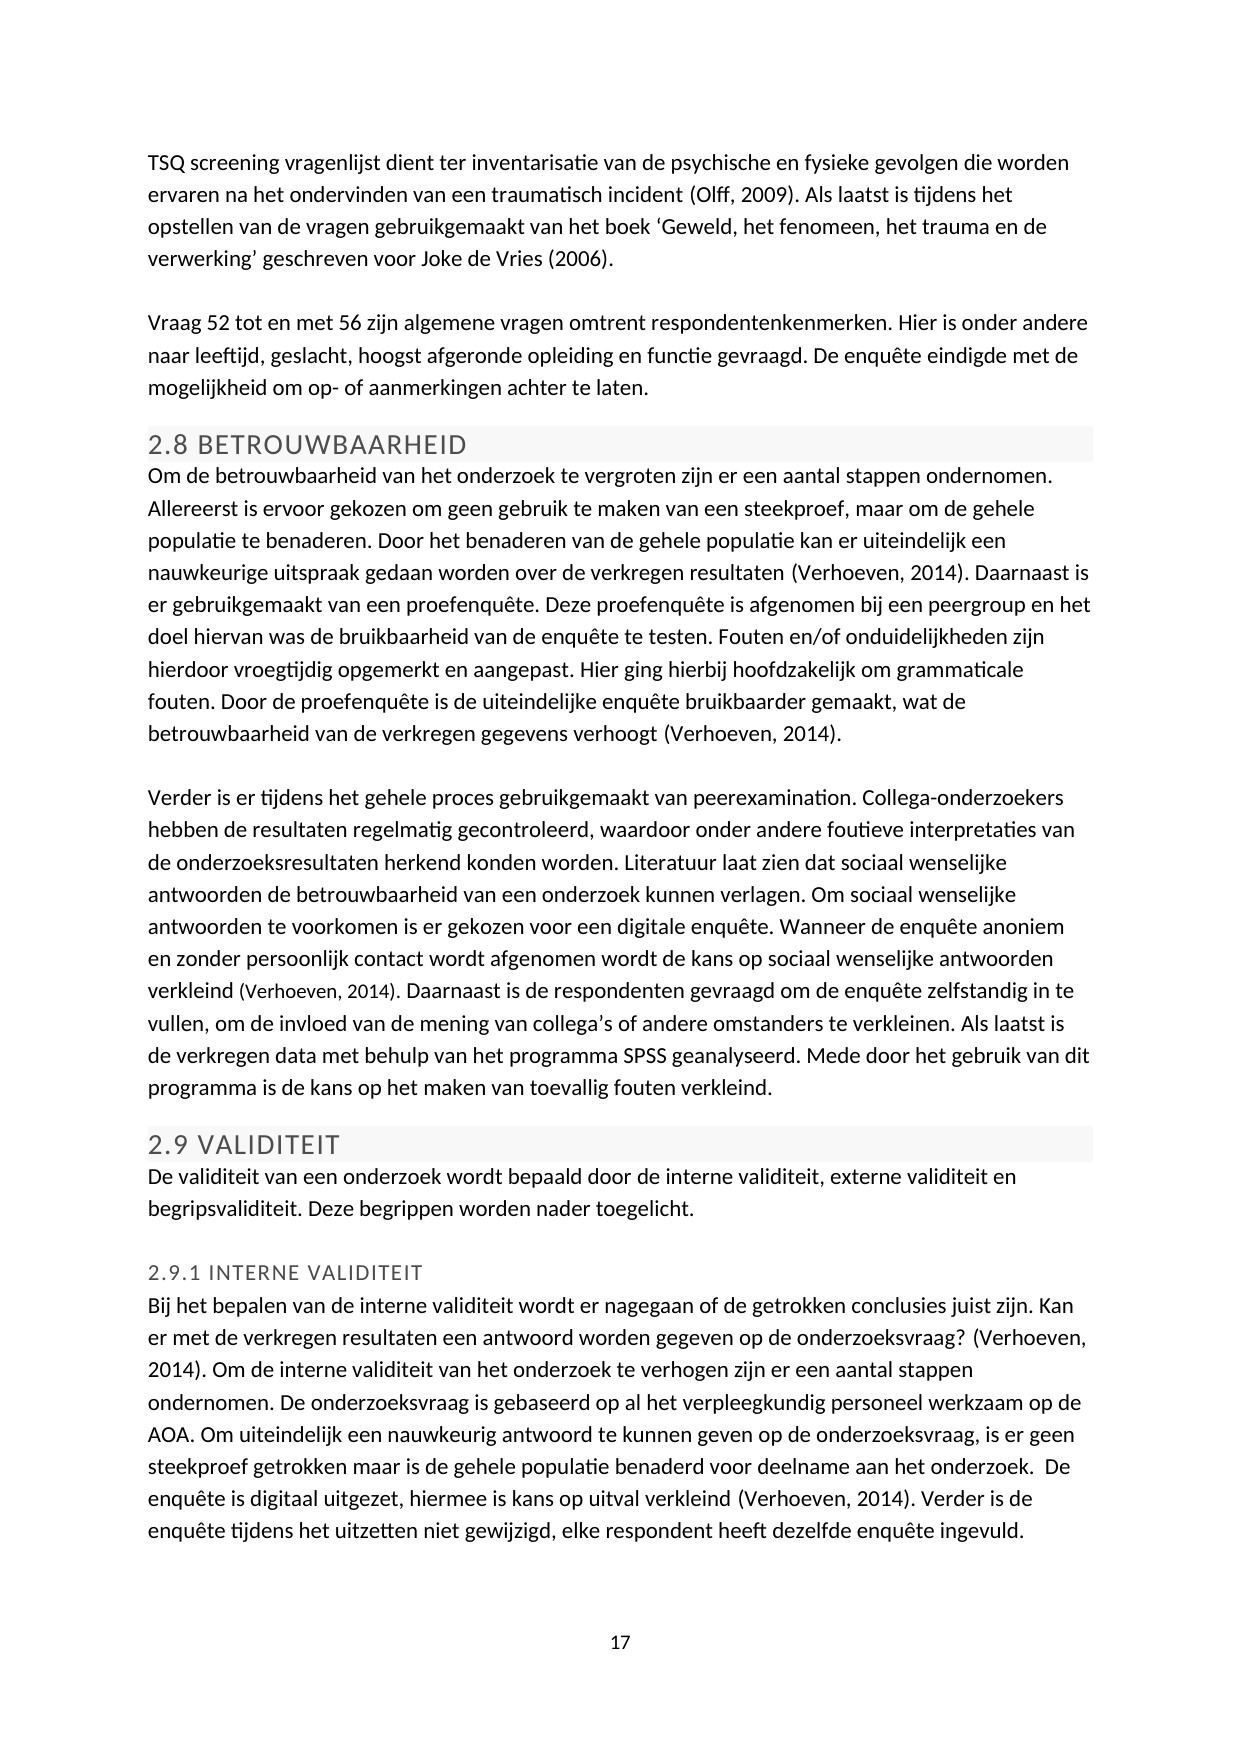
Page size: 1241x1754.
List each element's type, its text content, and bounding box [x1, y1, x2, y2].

subtitle 2.9.1 Interne validiteit [148, 1258, 1093, 1286]
text De validiteit van een onderzoek wordt bepaald door de interne validiteit, externe validiteit en begripsvaliditeit. Deze begrippen worden nader toegelicht. [148, 1162, 1093, 1222]
text Verder is er tijdens het gehele proces gebruikgemaakt van peerexamination. Collega-onderzoekers hebben de resultaten regelmatig gecontroleerd, waardoor onder andere foutieve interpretaties van de onderzoeksresultaten herkend konden worden. Literatuur laat zien dat sociaal wenselijke antwoorden de betrouwbaarheid van een onderzoek kunnen verlagen. Om sociaal wenselijke antwoorden te voorkomen is er gekozen voor een digitale enquête. Wanneer de enquête anoniem en zonder persoonlijk contact wordt afgenomen wordt de kans op sociaal wenselijke antwoorden verkleind . Daarnaast is de respondenten gevraagd om de enquête zelfstandig in te vullen, om de invloed van de mening van collega’s of andere omstanders te verkleinen. Als laatst is de verkregen data met behulp van het programma SPSS geanalyseerd. Mede door het gebruik van dit programma is de kans op het maken van toevallig fouten verkleind. [148, 783, 1093, 1101]
subtitle 2.8 Betrouwbaarheid [148, 426, 1093, 462]
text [148, 1291, 1093, 1544]
text Om de betrouwbaarheid van het onderzoek te vergroten zijn er een aantal stappen ondernomen. Allereerst is ervoor gekozen om geen gebruik te maken van een steekproef, maar om de gehele populatie te benaderen. Door het benaderen van de gehele populatie kan er uiteindelijk een nauwkeurige uitspraak gedaan worden over de verkregen resultaten . Daarnaast is er gebruikgemaakt van een proefenquête. Deze proefenquête is afgenomen bij een peergroup en het doel hiervan was de bruikbaarheid van de enquête te testen. Fouten en/of onduidelijkheden zijn hierdoor vroegtijdig opgemerkt en aangepast. Hier ging hierbij hoofdzakelijk om grammaticale fouten. Door de proefenquête is de uiteindelijke enquête bruikbaarder gemaakt, wat de betrouwbaarheid van de verkregen gegevens verhoogt . [148, 462, 1093, 747]
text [148, 148, 1093, 272]
text Vraag 52 tot en met 56 zijn algemene vragen omtrent respondentenkenmerken. Hier is onder andere naar leeftijd, geslacht, hoogst afgeronde opleiding en functie gevraagd. De enquête eindigde met de mogelijkheid om op- of aanmerkingen achter te laten. [148, 308, 1093, 401]
subtitle 2.9 Validiteit [148, 1126, 1093, 1162]
